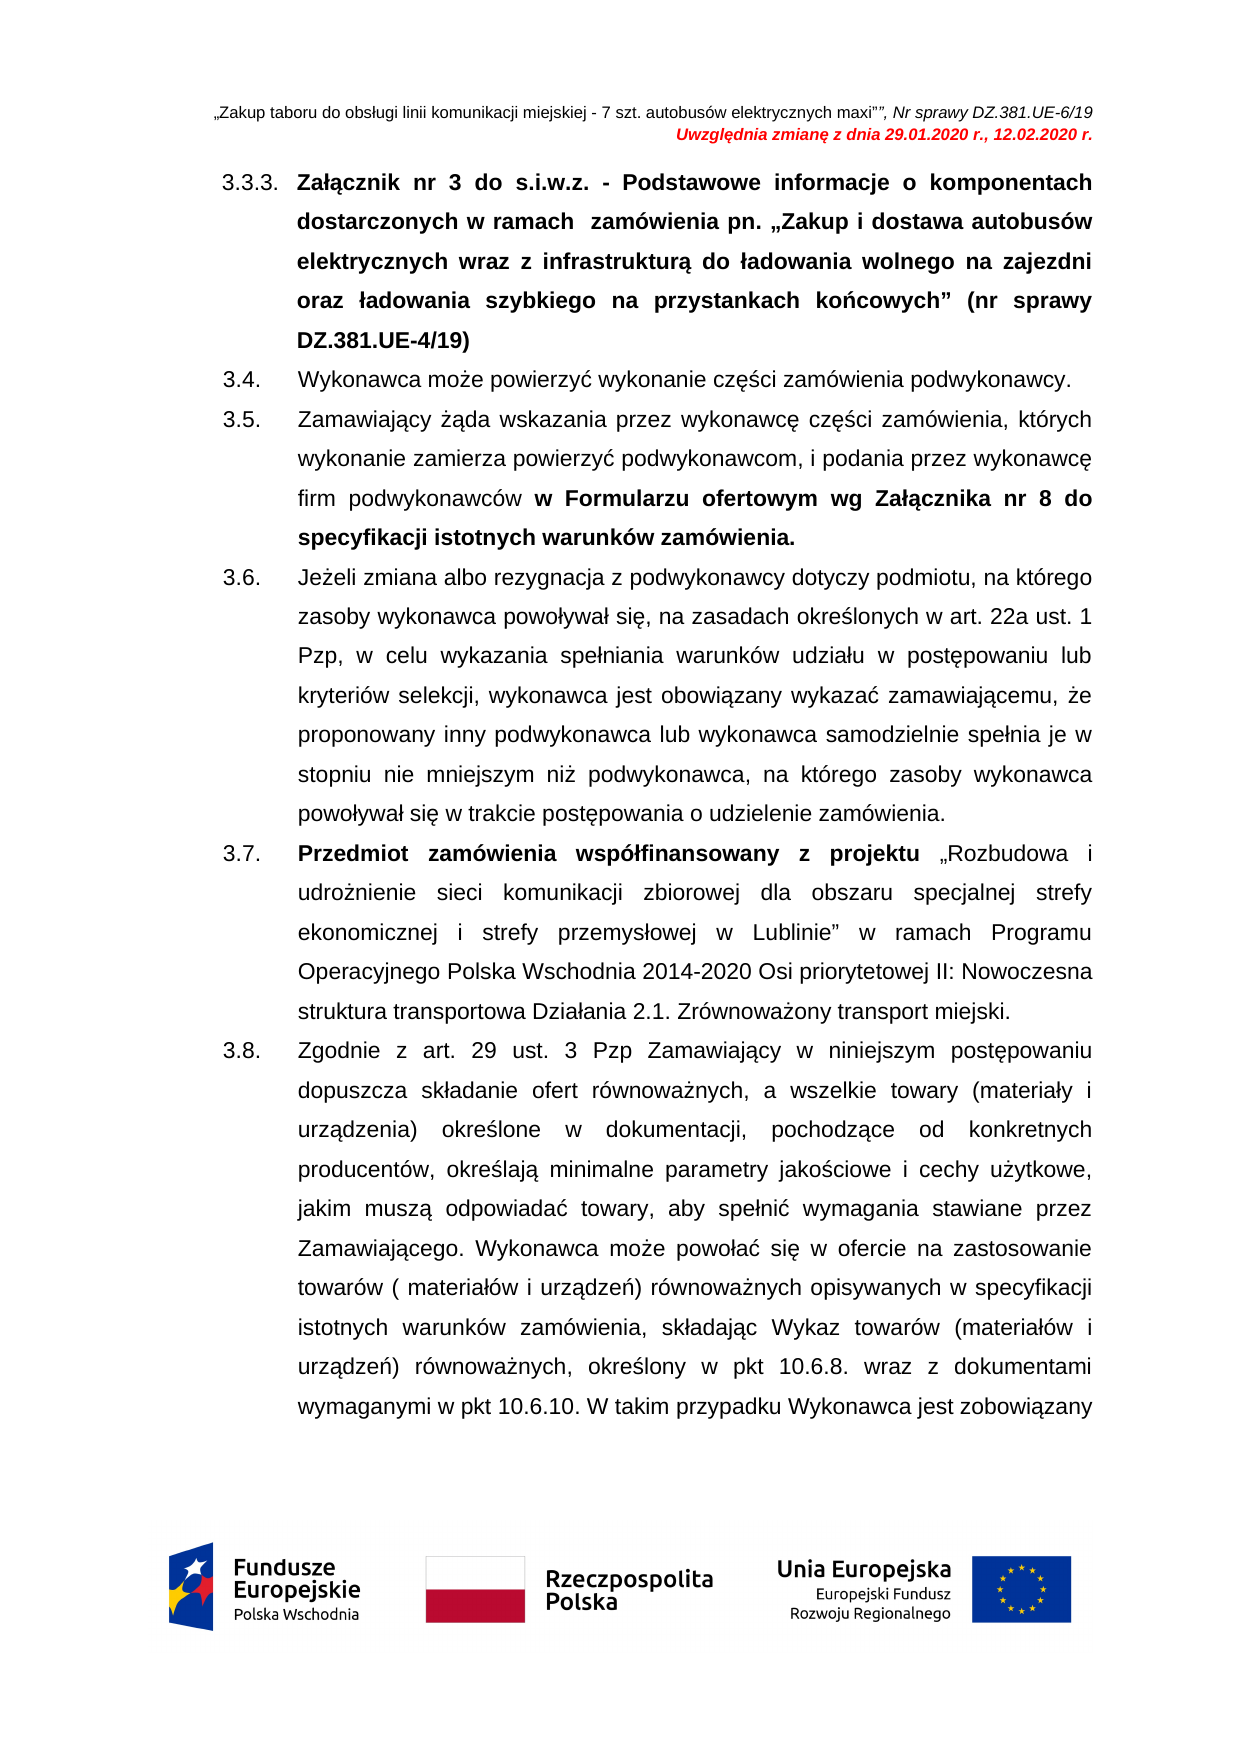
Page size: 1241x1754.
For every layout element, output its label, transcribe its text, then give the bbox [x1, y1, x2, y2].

picture [147, 1520, 1093, 1653]
list Zamawiający żąda wskazania przez wykonawcę części zamówienia, których wykonanie zamierza powierzyć podwykonawcom, i podania przez wykonawcę firm podwykonawców w Formularzu ofertowym wg Załącznika nr 8 do specyfikacji istotnych warunków zamówienia. [223, 406, 1093, 550]
list Przedmiot zamówienia współfinansowany z projektu „Rozbudowa i udrożnienie sieci komunikacji zbiorowej dla obszaru specjalnej strefy ekonomicznej i strefy przemysłowej w Lublinie” w ramach Programu Operacyjnego Polska Wschodnia 2014-2020 Osi priorytetowej II: Nowoczesna struktura transportowa Działania 2.1. Zrównoważony transport miejski. [223, 840, 1093, 1024]
list Załącznik nr 3 do s.i.w.z. - Podstawowe informacje o komponentach dostarczonych w ramach zamówienia pn. „Zakup i dostawa autobusów elektrycznych wraz z infrastrukturą do ładowania wolnego na zajezdni oraz ładowania szybkiego na przystankach końcowych” (nr sprawy DZ.381.UE-4/19) [222, 169, 1093, 353]
list Jeżeli zmiana albo rezygnacja z podwykonawcy dotyczy podmiotu, na którego zasoby wykonawca powoływał się, na zasadach określonych w art. 22a ust. 1 Pzp, w celu wykazania spełniania warunków udziału w postępowaniu lub kryteriów selekcji, wykonawca jest obowiązany wykazać zamawiającemu, że proponowany inny podwykonawca lub wykonawca samodzielnie spełnia je w stopniu nie mniejszym niż podwykonawca, na którego zasoby wykonawca powoływał się w trakcie postępowania o udzielenie zamówienia. [223, 563, 1093, 827]
list Wykonawca może powierzyć wykonanie części zamówienia podwykonawcy. [223, 366, 1093, 392]
